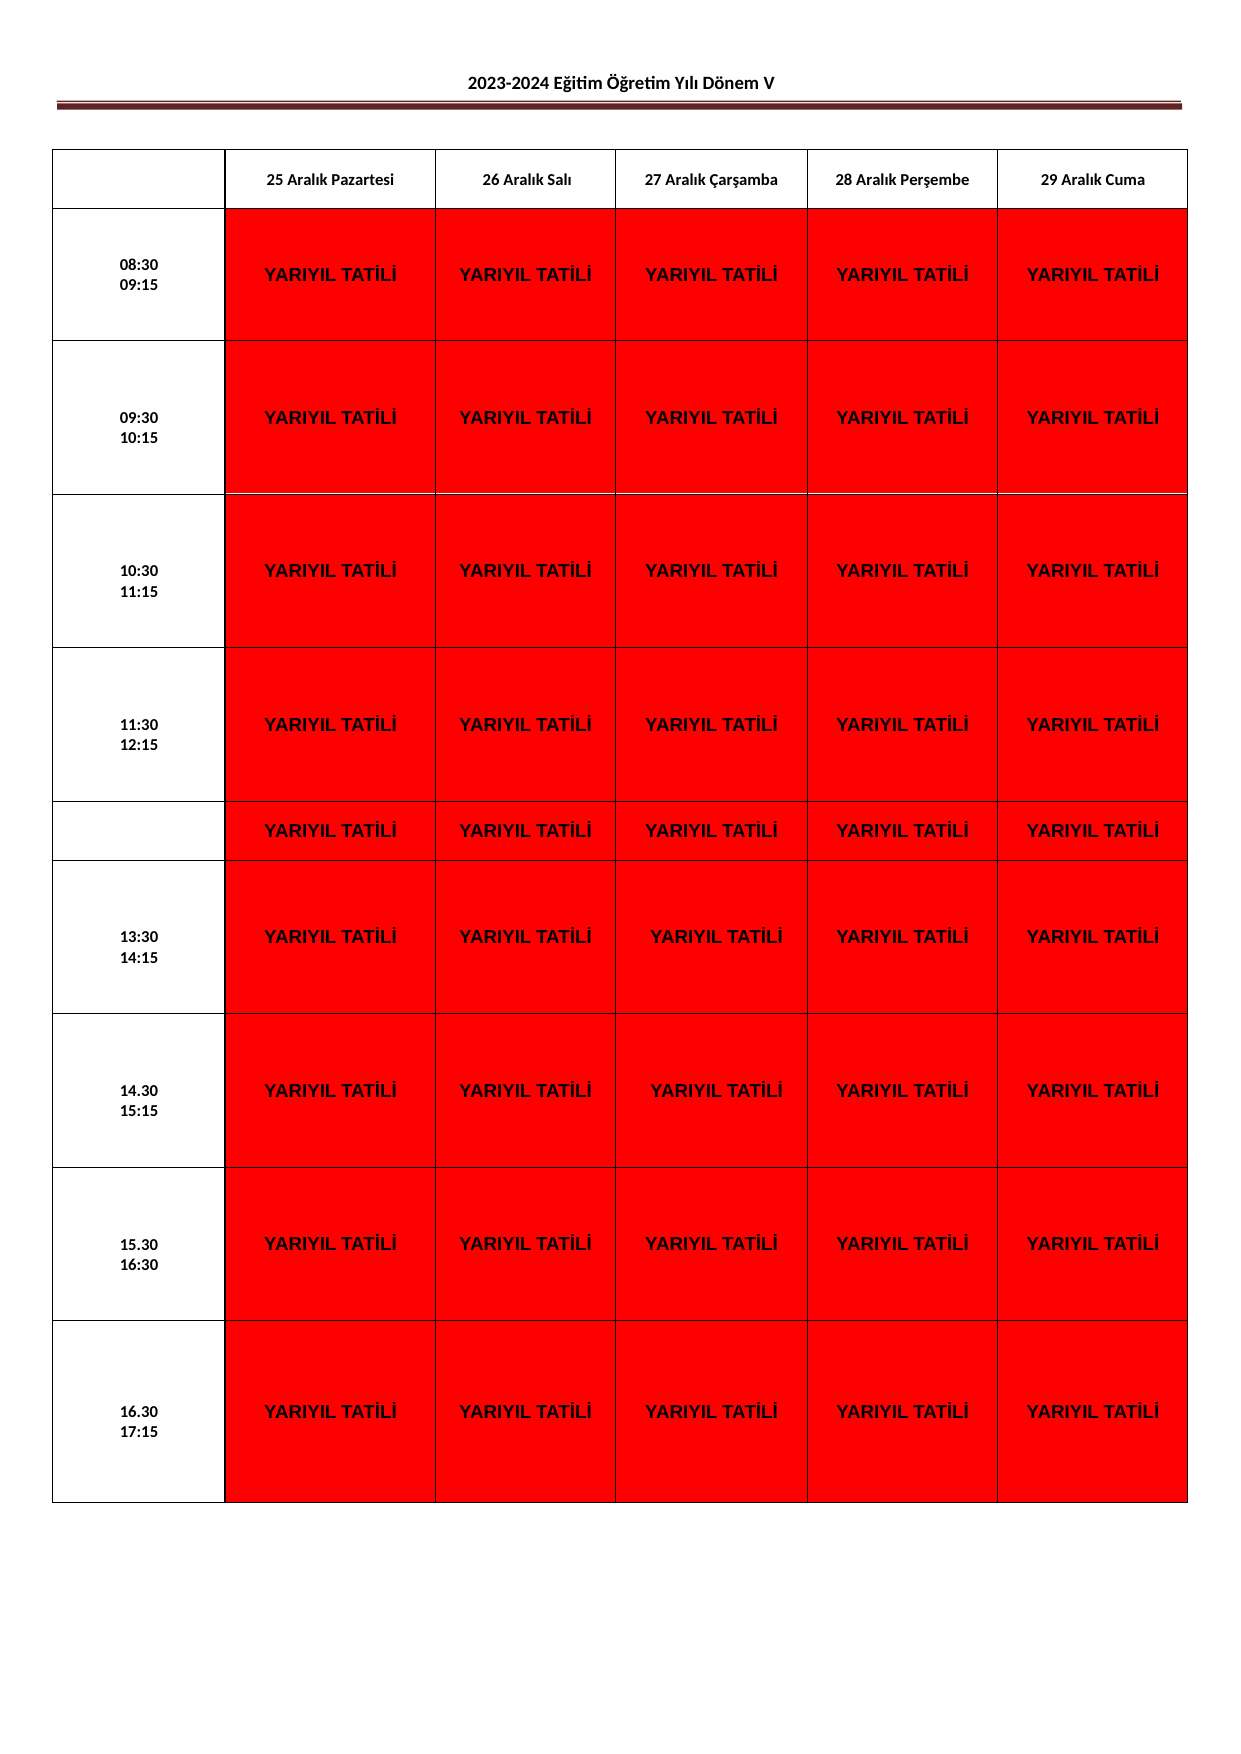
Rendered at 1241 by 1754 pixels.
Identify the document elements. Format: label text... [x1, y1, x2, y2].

table_cell YARIYIL TATİLİ [436, 209, 615, 340]
table_cell YARIYIL TATİLİ [998, 1321, 1187, 1502]
table_cell YARIYIL TATİLİ [616, 209, 807, 340]
table_cell YARIYIL TATİLİ [998, 495, 1187, 647]
table_cell YARIYIL TATİLİ [616, 802, 807, 860]
table_cell YARIYIL TATİLİ [436, 341, 615, 493]
table_cell YARIYIL TATİLİ [226, 209, 435, 340]
table_cell 09:30 10:15 [53, 341, 224, 493]
table_cell YARIYIL TATİLİ [436, 1014, 615, 1167]
table_cell YARIYIL TATİLİ [808, 209, 997, 340]
table_cell YARIYIL TATİLİ [998, 1168, 1187, 1320]
table_cell YARIYIL TATİLİ [998, 861, 1187, 1013]
table_cell YARIYIL TATİLİ [616, 1321, 807, 1502]
table_cell YARIYIL TATİLİ [436, 1321, 615, 1502]
table_cell 13:30 14:15 [53, 861, 224, 1013]
table_cell YARIYIL TATİLİ [616, 495, 807, 647]
table_cell YARIYIL TATİLİ [616, 861, 807, 1013]
table_header 28 Aralık Perşembe [808, 150, 997, 208]
table_cell YARIYIL TATİLİ [226, 861, 435, 1013]
table_cell 08:30 09:15 [53, 209, 224, 340]
table_cell YARIYIL TATİLİ [226, 495, 435, 647]
table_cell YARIYIL TATİLİ [226, 1321, 435, 1502]
table_cell YARIYIL TATİLİ [226, 648, 435, 801]
table_cell YARIYIL TATİLİ [998, 1014, 1187, 1167]
table_cell YARIYIL TATİLİ [808, 802, 997, 860]
table_cell YARIYIL TATİLİ [436, 495, 615, 647]
table_cell YARIYIL TATİLİ [436, 861, 615, 1013]
table_cell YARIYIL TATİLİ [616, 341, 807, 493]
table_cell 16.30 17:15 [53, 1321, 224, 1502]
table_cell YARIYIL TATİLİ [226, 1014, 435, 1167]
table_cell YARIYIL TATİLİ [226, 1168, 435, 1320]
table_header 25 Aralık Pazartesi [226, 150, 435, 208]
table_header 29 Aralık Cuma [998, 150, 1187, 208]
table_cell YARIYIL TATİLİ [998, 648, 1187, 801]
table_header 27 Aralık Çarşamba [616, 150, 807, 208]
table_cell YARIYIL TATİLİ [808, 341, 997, 493]
table_cell 10:30 11:15 [53, 495, 224, 647]
table_cell YARIYIL TATİLİ [808, 1321, 997, 1502]
table_cell YARIYIL TATİLİ [808, 648, 997, 801]
table_cell 15.30 16:30 [53, 1168, 224, 1320]
table_cell YARIYIL TATİLİ [808, 1014, 997, 1167]
table_cell YARIYIL TATİLİ [808, 1168, 997, 1320]
table_cell YARIYIL TATİLİ [226, 341, 435, 493]
table_cell 14.30 15:15 [53, 1014, 224, 1167]
table_cell [53, 802, 224, 860]
table_cell YARIYIL TATİLİ [998, 802, 1187, 860]
table_header [53, 150, 224, 208]
table_cell YARIYIL TATİLİ [998, 209, 1187, 340]
table_cell YARIYIL TATİLİ [998, 341, 1187, 493]
table_cell YARIYIL TATİLİ [616, 1168, 807, 1320]
table_cell YARIYIL TATİLİ [436, 1168, 615, 1320]
table_cell YARIYIL TATİLİ [616, 1014, 807, 1167]
table_cell YARIYIL TATİLİ [226, 802, 435, 860]
table_cell YARIYIL TATİLİ [616, 648, 807, 801]
table_header 26 Aralık Salı [436, 150, 615, 208]
table_cell YARIYIL TATİLİ [436, 648, 615, 801]
table_cell YARIYIL TATİLİ [808, 861, 997, 1013]
table_cell YARIYIL TATİLİ [436, 802, 615, 860]
table_cell YARIYIL TATİLİ [808, 495, 997, 647]
table_cell 11:30 12:15 [53, 648, 224, 801]
